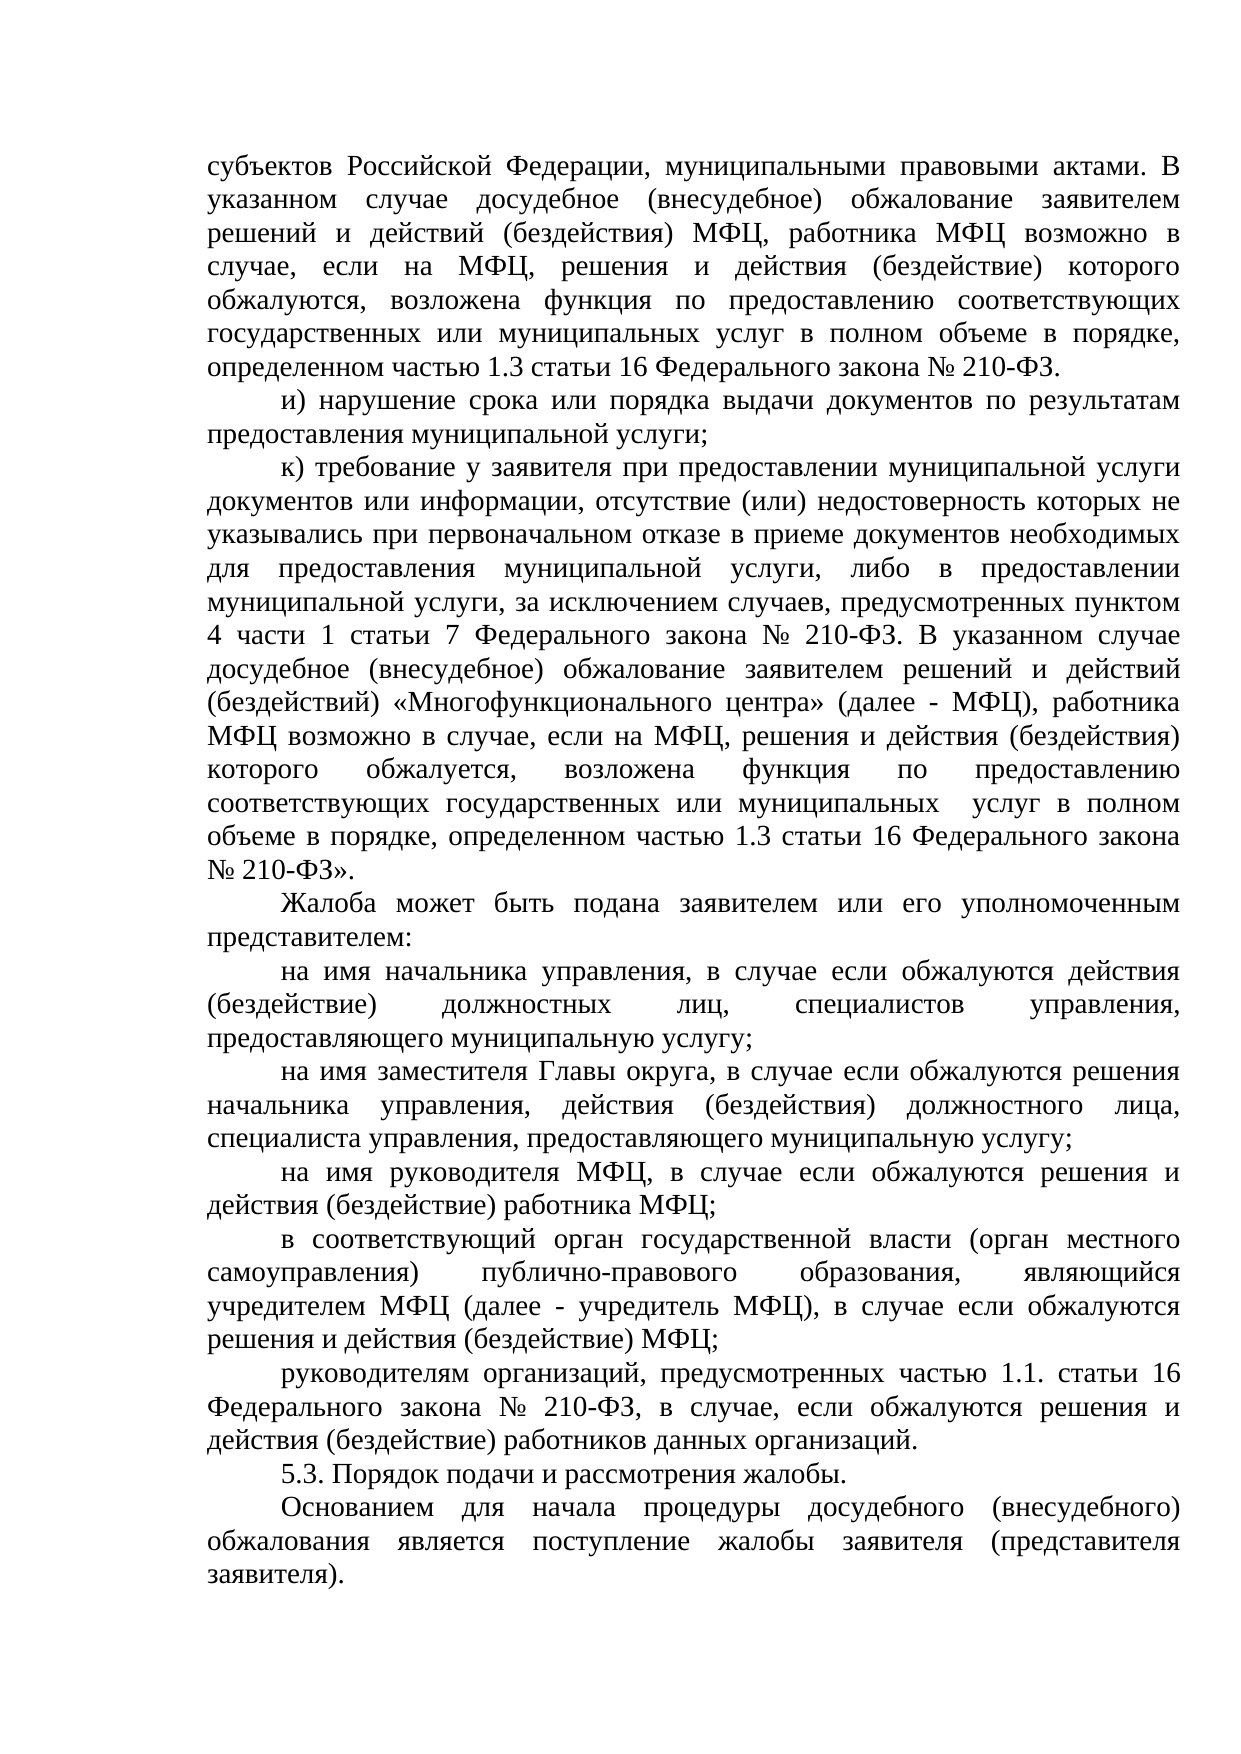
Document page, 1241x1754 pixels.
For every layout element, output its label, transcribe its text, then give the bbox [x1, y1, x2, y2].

text в соответствующий орган государственной власти (орган местного самоуправления) публично-правового образования, являющийся учредителем МФЦ (далее - учредитель МФЦ), в случае если обжалуются решения и действия (бездействие) МФЦ; [207, 1221, 1181, 1355]
text 5.3. Порядок подачи и рассмотрения жалобы. [207, 1456, 1181, 1489]
text к) требование у заявителя при предоставлении муниципальной услуги документов или информации, отсутствие (или) недостоверность которых не указывались при первоначальном отказе в приеме документов необходимых для предоставления муниципальной услуги, либо в предоставлении муниципальной услуги, за исключением случаев, предусмотренных пунктом 4 части 1 статьи 7 Федерального закона № 210-ФЗ. В указанном случае досудебное (внесудебное) обжалование заявителем решений и действий (бездействий) «Многофункционального центра» (далее - МФЦ), работника МФЦ возможно в случае, если на МФЦ, решения и действия (бездействия) которого обжалуется, возложена функция по предоставлению соответствующих государственных или муниципальных услуг в полном объеме в порядке, определенном частью 1.3 статьи 16 Федерального закона № 210-ФЗ». [207, 449, 1181, 886]
text руководителям организаций, предусмотренных частью 1.1. статьи 16 Федерального закона № 210-ФЗ, в случае, если обжалуются решения и действия (бездействие) работников данных организаций. [207, 1355, 1181, 1456]
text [207, 148, 1181, 382]
text на имя начальника управления, в случае если обжалуются действия (бездействие) должностных лиц, специалистов управления, предоставляющего муниципальную услугу; [207, 953, 1181, 1053]
text Основанием для начала процедуры досудебного (внесудебного) обжалования является поступление жалобы заявителя (представителя заявителя). [207, 1489, 1181, 1590]
text на имя заместителя Главы округа, в случае если обжалуются решения начальника управления, действия (бездействия) должностного лица, специалиста управления, предоставляющего муниципальную услугу; [207, 1053, 1181, 1154]
text Жалоба может быть подана заявителем или его уполномоченным представителем: [207, 886, 1181, 953]
text на имя руководителя МФЦ, в случае если обжалуются решения и действия (бездействие) работника МФЦ; [207, 1154, 1181, 1221]
text и) нарушение срока или порядка выдачи документов по результатам предоставления муниципальной услуги; [207, 382, 1181, 449]
